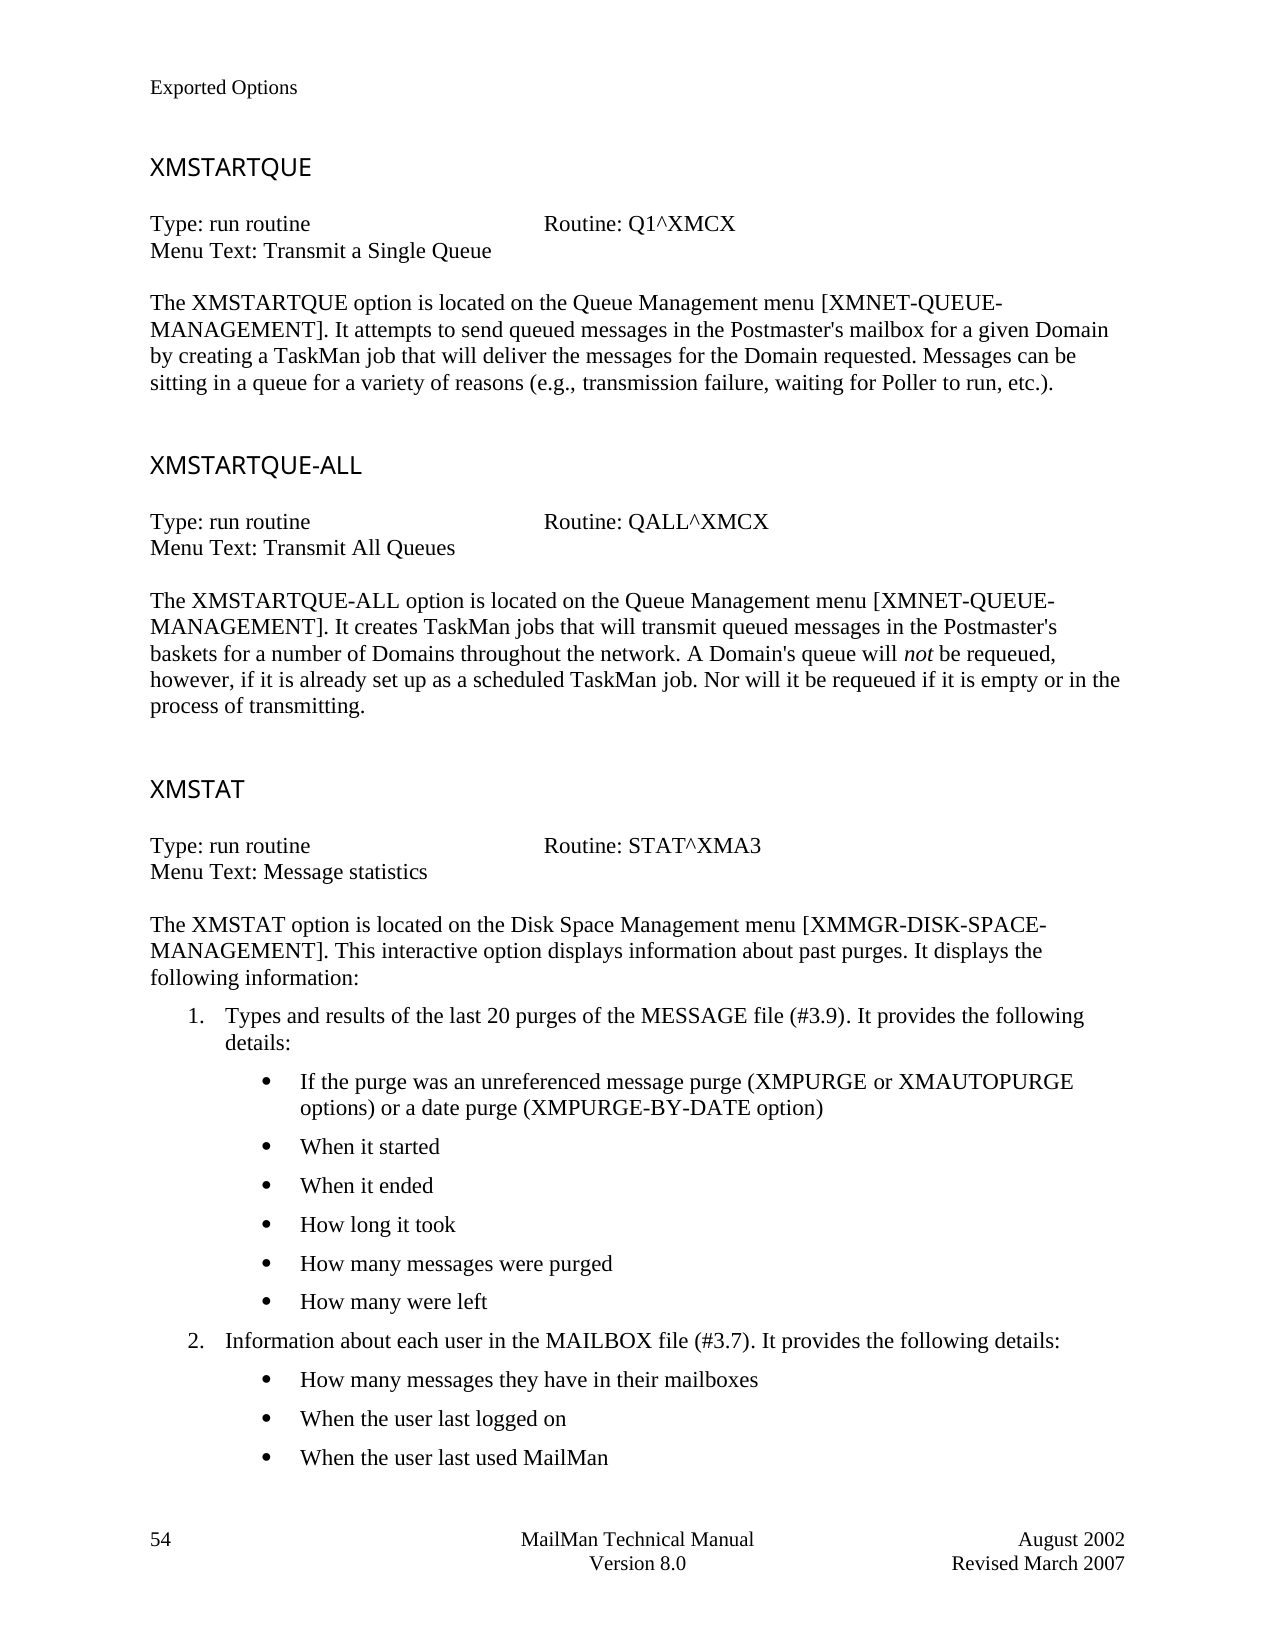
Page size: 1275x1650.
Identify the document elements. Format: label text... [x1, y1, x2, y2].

list If the purge was an unreferenced message purge (XMPURGE or XMAUTOPURGE options) or a date purge (XMPURGE-BY-DATE option) [262, 1068, 1125, 1121]
text Type: run routine Routine: ^XMA3 [150, 832, 1125, 858]
list When it ended [262, 1172, 1125, 1198]
subtitle XMSTAT [150, 772, 1125, 806]
list Types and results of the last 20 purges of the MESSAGE file (#3.9). It provides the following details: [187, 1003, 1125, 1055]
text Menu Text: Transmit a Single Queue [150, 237, 1125, 263]
list When the user last logged on [262, 1405, 1125, 1431]
subtitle XMSTARTQUE- [150, 448, 1125, 482]
text The XMSTARTQUE option is located on the Queue Management menu [XMNET-QUEUE-MANAGEMENT]. It attempts to send queued messages in the Postmaster's mailbox for a given Domain by creating a TaskMan job that will deliver the messages for the Domain requested. Messages can be sitting in a queue for a variety of reasons (e.g., transmission failure, waiting for Poller to run, etc.). [150, 289, 1125, 395]
list How many messages were purged [262, 1249, 1125, 1276]
list How many were left [262, 1288, 1125, 1315]
text Menu Text: Message statistics [150, 858, 1125, 885]
text Type: run routine Routine: QALL^XMCX [150, 508, 1125, 534]
list Information about each user in the MAILBOX file (#3.7). It provides the following details: [187, 1327, 1125, 1354]
list When the user last used MailMan [262, 1444, 1125, 1470]
subtitle XMSTARTQUE [150, 150, 1125, 184]
list How long it took [262, 1211, 1125, 1237]
text Menu Text: Transmit All Queues [150, 534, 1125, 561]
list When it started [262, 1133, 1125, 1159]
text The XMSTARTQUE- option is located on the Queue Management menu [XMNET-QUEUE-MANAGEMENT]. It creates TaskMan jobs that will transmit queued messages in the Postmaster's baskets for a number of Domains throughout the network. A Domain's queue will not be requeued, however, if it is already set up as a scheduled TaskMan job. Nor will it be requeued if it is empty or in the process of transmitting. [150, 587, 1125, 719]
text The XMSTAT option is located on the Disk Space Management menu [XMMGR--SPACE-MANAGEMENT]. This interactive option displays information about past purges. It displays the following information: [150, 911, 1125, 990]
text Type: run routine Routine: Q1^XMCX [150, 210, 1125, 237]
list How many messages they have in their mailboxes [262, 1366, 1125, 1392]
